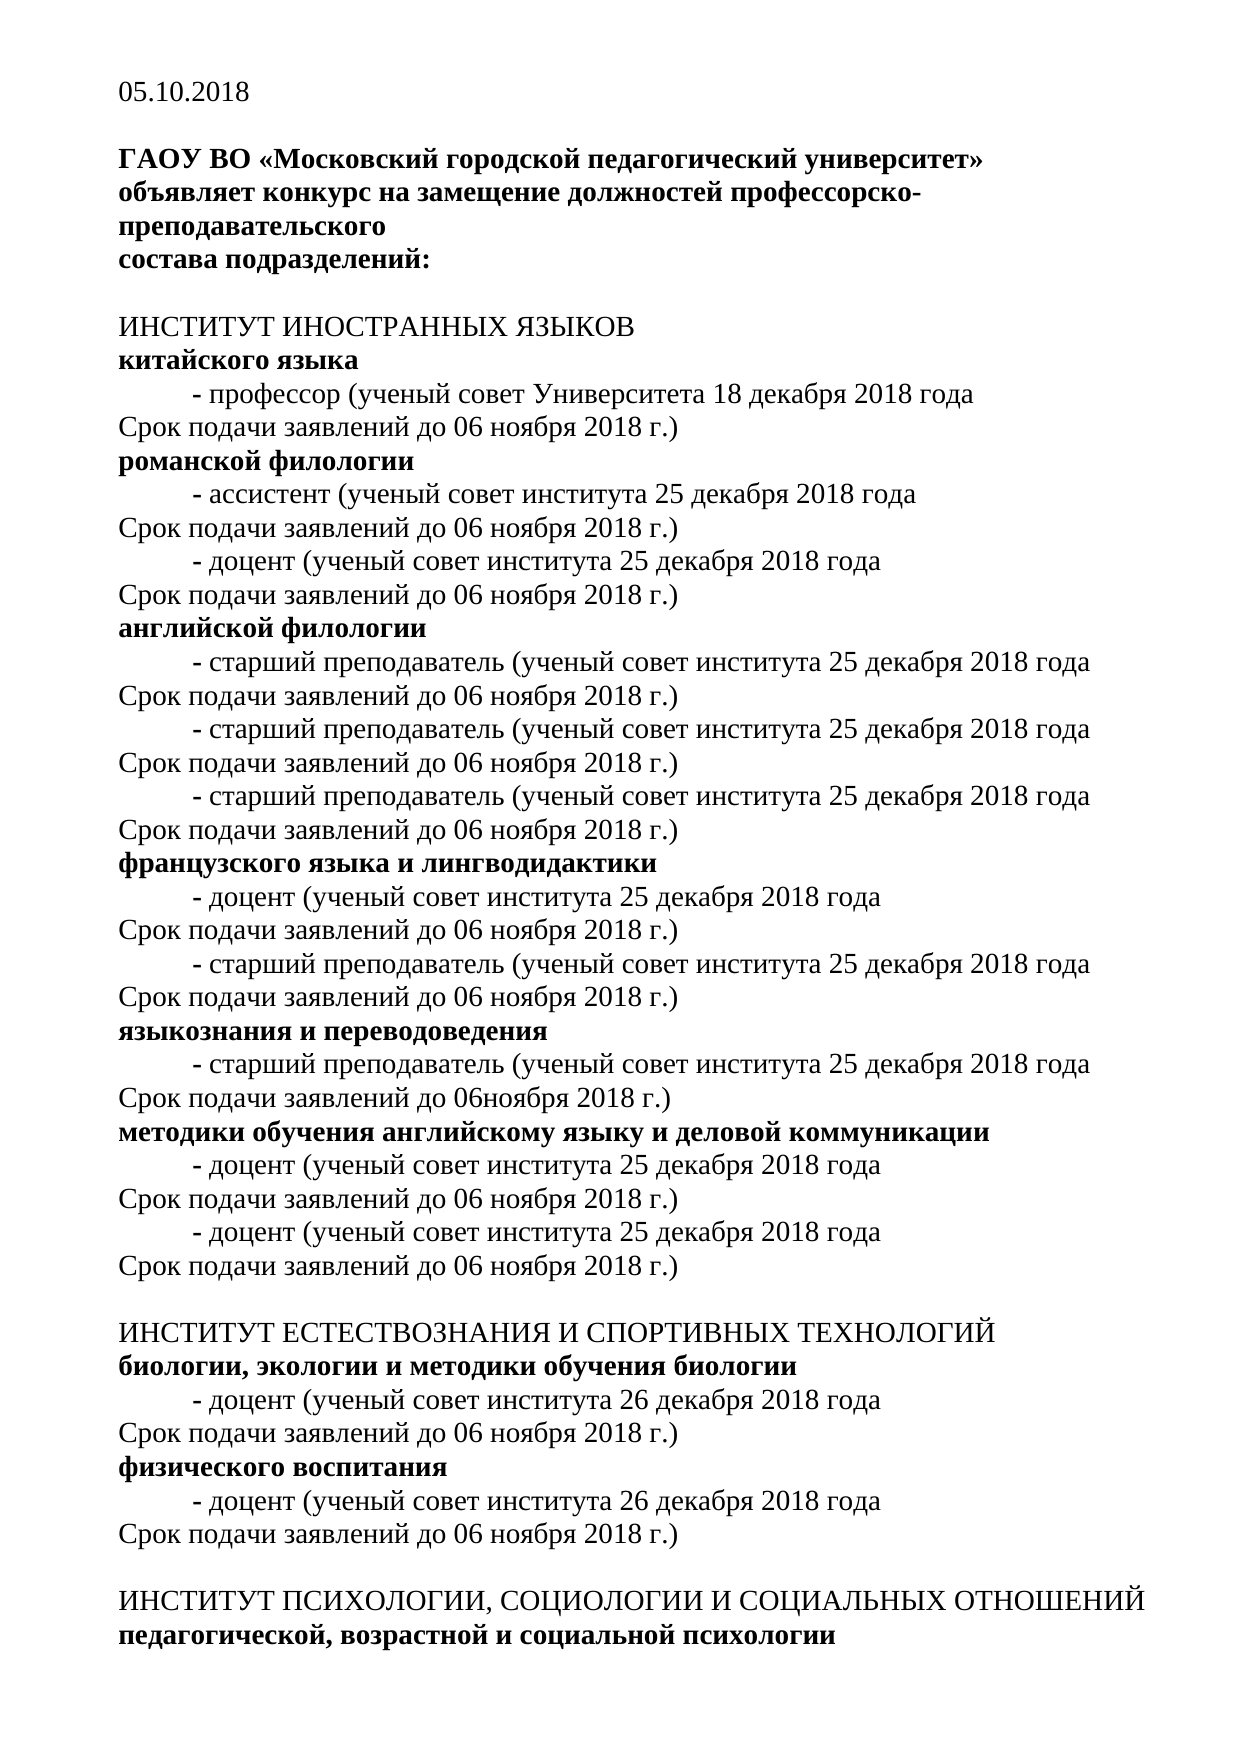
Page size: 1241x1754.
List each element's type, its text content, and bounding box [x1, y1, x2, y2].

text Срок подачи заявлений до 06ноября 2018 г.) [118, 1080, 1181, 1114]
text - доцент (ученый совет института 25 декабря 2018 года [118, 1214, 1181, 1248]
text Срок подачи заявлений до 06 ноября 2018 г.) [118, 678, 1181, 711]
text - профессор (ученый совет Университета 18 декабря 2018 года [118, 376, 1181, 409]
text Срок подачи заявлений до 06 ноября 2018 г.) [118, 510, 1181, 543]
text ГAОУ ВО «Московский городской педагогический университет» [118, 141, 1181, 174]
text Срок подачи заявлений до 06 ноября 2018 г.) [118, 1181, 1181, 1214]
text - доцент (ученый совет института 25 декабря 2018 года [118, 543, 1181, 577]
text английской филологии [118, 611, 1181, 644]
text Срок подачи заявлений до 06 ноября 2018 г.) [118, 812, 1181, 845]
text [118, 1516, 1181, 1550]
text 05.10.2018 [118, 74, 1181, 107]
text - доцент (ученый совет института 26 декабря 2018 года [118, 1483, 1181, 1516]
text ИНСТИТУТ ЕСТЕСТВОЗНАНИЯ И СПОРТИВНЫХ ТЕХНОЛОГИЙ [118, 1315, 1181, 1348]
text биологии, экологии и методики обучения биологии [118, 1348, 1181, 1382]
text Срок подачи заявлений до 06 ноября 2018 г.) [118, 409, 1181, 443]
text - ассистент (ученый совет института 25 декабря 2018 года [118, 476, 1181, 510]
text французского языка и лингводидактики [118, 845, 1181, 879]
text - доцент (ученый совет института 25 декабря 2018 года [118, 879, 1181, 912]
text - старший преподаватель (ученый совет института 25 декабря 2018 года [118, 1047, 1181, 1080]
text состава подразделений: [118, 242, 1181, 275]
text Срок подачи заявлений до 06 ноября 2018 г.) [118, 1416, 1181, 1449]
text физического воспитания [118, 1449, 1181, 1483]
text - доцент (ученый совет института 25 декабря 2018 года [118, 1147, 1181, 1181]
text - старший преподаватель (ученый совет института 25 декабря 2018 года [118, 644, 1181, 678]
text Срок подачи заявлений до 06 ноября 2018 г.) [118, 979, 1181, 1013]
text - старший преподаватель (ученый совет института 25 декабря 2018 года [118, 711, 1181, 745]
text - доцент (ученый совет института 26 декабря 2018 года [118, 1382, 1181, 1416]
text китайского языка [118, 342, 1181, 376]
text языкознания и переводоведения [118, 1013, 1181, 1047]
text - старший преподаватель (ученый совет института 25 декабря 2018 года [118, 946, 1181, 979]
text Срок подачи заявлений до 06 ноября 2018 г.) [118, 1248, 1181, 1281]
text романской филологии [118, 443, 1181, 476]
text педагогической, возрастной и социальной психологии [118, 1617, 1181, 1650]
text ИНСТИТУТ ИНОСТРАННЫХ ЯЗЫКОВ [118, 309, 1181, 342]
text объявляет конкурс на замещение должностей профессорско-преподавательского [118, 174, 1181, 242]
text Срок подачи заявлений до 06 ноября 2018 г.) [118, 745, 1181, 778]
text Срок подачи заявлений до 06 ноября 2018 г.) [118, 912, 1181, 946]
text методики обучения английскому языку и деловой коммуникации [118, 1114, 1181, 1147]
text - старший преподаватель (ученый совет института 25 декабря 2018 года [118, 778, 1181, 812]
text ИНСТИТУТ ПСИХОЛОГИИ, СОЦИОЛОГИИ И СОЦИАЛЬНЫХ ОТНОШЕНИЙ [118, 1583, 1181, 1617]
text Срок подачи заявлений до 06 ноября 2018 г.) [118, 577, 1181, 611]
